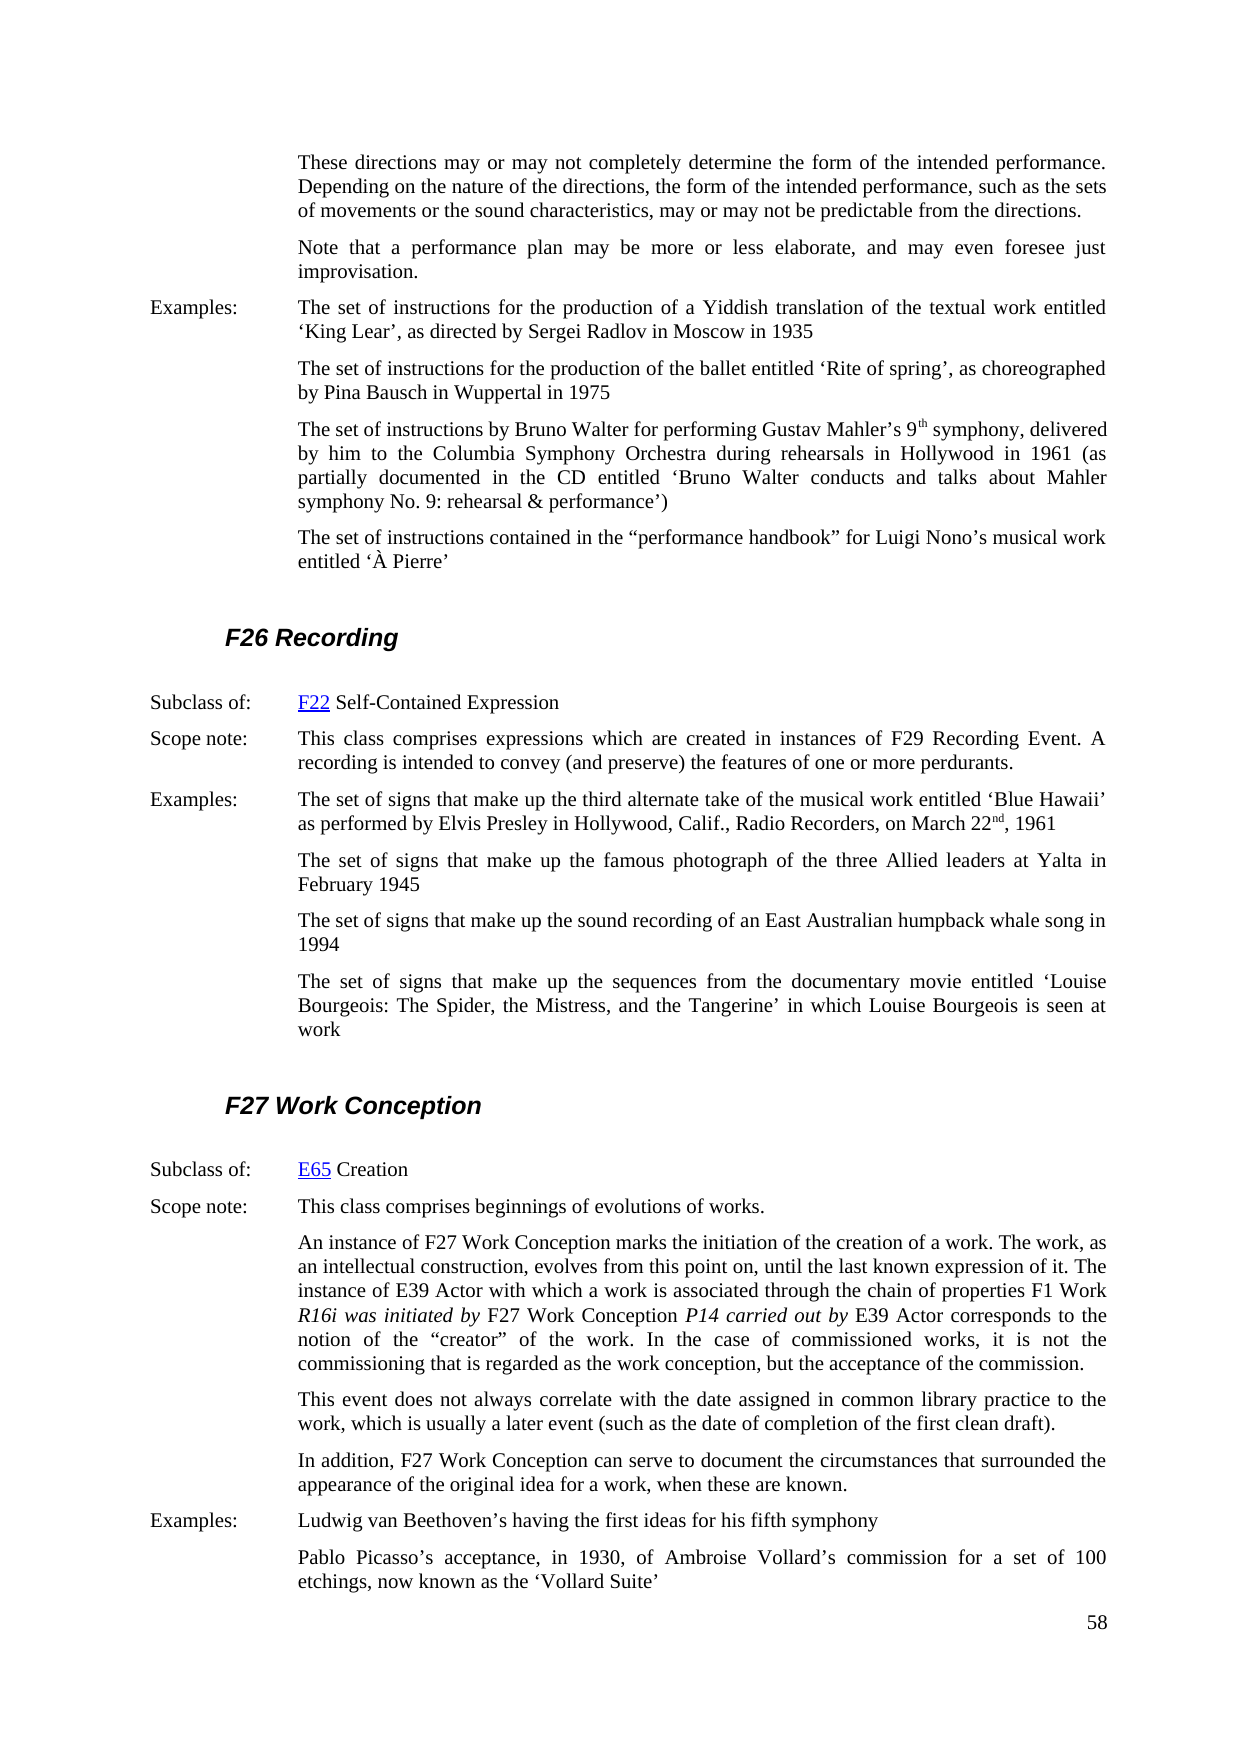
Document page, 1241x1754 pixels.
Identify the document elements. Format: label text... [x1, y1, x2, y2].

text Note that a performance plan may be more or less elaborate, and may even foresee just improvisation. [298, 235, 1108, 283]
text Pablo Picasso’s acceptance, in 1930, of Ambroise Vollard’s commission for a set of 100 etchings, now known as the ‘Vollard Suite’ [298, 1545, 1108, 1593]
text The set of instructions contained in the “performance handbook” for Luigi Nono’s musical work entitled ‘À Pierre’ [298, 525, 1108, 573]
text Subclass of: E65 Creation [150, 1157, 1108, 1181]
text Scope note: This class comprises expressions which are created in instances of F29 Recording Event. A recording is intended to convey (and preserve) the features of one or more perdurants. [150, 726, 1108, 774]
text Examples: Ludwig van Beethoven’s having the first ideas for his fifth symphony [150, 1508, 1108, 1532]
subtitle F26 Recording [150, 623, 1108, 652]
text Examples: The set of instructions for the production of a Yiddish translation of the textual work entitled ‘King Lear’, as directed by Sergei Radlov in Moscow in 1935 [150, 295, 1108, 343]
text Scope note: This class comprises beginnings of evolutions of works. [150, 1194, 1108, 1218]
subtitle F27 Work Conception [150, 1091, 1108, 1120]
text Examples: The set of signs that make up the third alternate take of the musical work entitled ‘Blue Hawaii’ as performed by Elvis Presley in Hollywood, Calif., Radio Recorders, on March 22nd, 1961 [150, 787, 1108, 835]
text Subclass of: F22 Self-Contained Expression [150, 690, 1108, 714]
text The set of signs that make up the sound recording of an East Australian humpback whale song in 1994 [298, 908, 1108, 956]
text These directions may or may not completely determine the form of the intended performance. Depending on the nature of the directions, the form of the intended performance, such as the sets of movements or the sound characteristics, may or may not be predictable from the directions. [298, 150, 1108, 222]
text The set of signs that make up the famous photograph of the three Allied leaders at Yalta in February 1945 [298, 847, 1108, 896]
text The set of instructions by Bruno Walter for performing Gustav Mahler’s 9th symphony, delivered by him to the Columbia Symphony Orchestra during rehearsals in Hollywood in 1961 (as partially documented in the CD entitled ‘Bruno Walter conducts and talks about Mahler symphony No. 9: rehearsal & performance’) [298, 417, 1108, 513]
text An instance of F27 Work Conception marks the initiation of the creation of a work. The work, as an intellectual construction, evolves from this point on, until the last known expression of it. The instance of E39 Actor with which a work is associated through the chain of properties F1 Work R16i was initiated by F27 Work Conception P14 carried out by E39 Actor corresponds to the notion of the “creator” of the work. In the case of commissioned works, it is not the commissioning that is regarded as the work conception, but the acceptance of the commission. [298, 1230, 1108, 1375]
text In addition, F27 Work Conception can serve to document the circumstances that surrounded the appearance of the original idea for a work, when these are known. [298, 1448, 1108, 1496]
text The set of signs that make up the sequences from the documentary movie entitled ‘Louise Bourgeois: The Spider, the Mistress, and the Tangerine’ in which Louise Bourgeois is seen at work [298, 969, 1108, 1041]
text The set of instructions for the production of the ballet entitled ‘Rite of spring’, as choreographed by Pina Bausch in Wuppertal in 1975 [298, 356, 1108, 404]
text This event does not always correlate with the date assigned in common library practice to the work, which is usually a later event (such as the date of completion of the first clean draft). [298, 1387, 1108, 1435]
